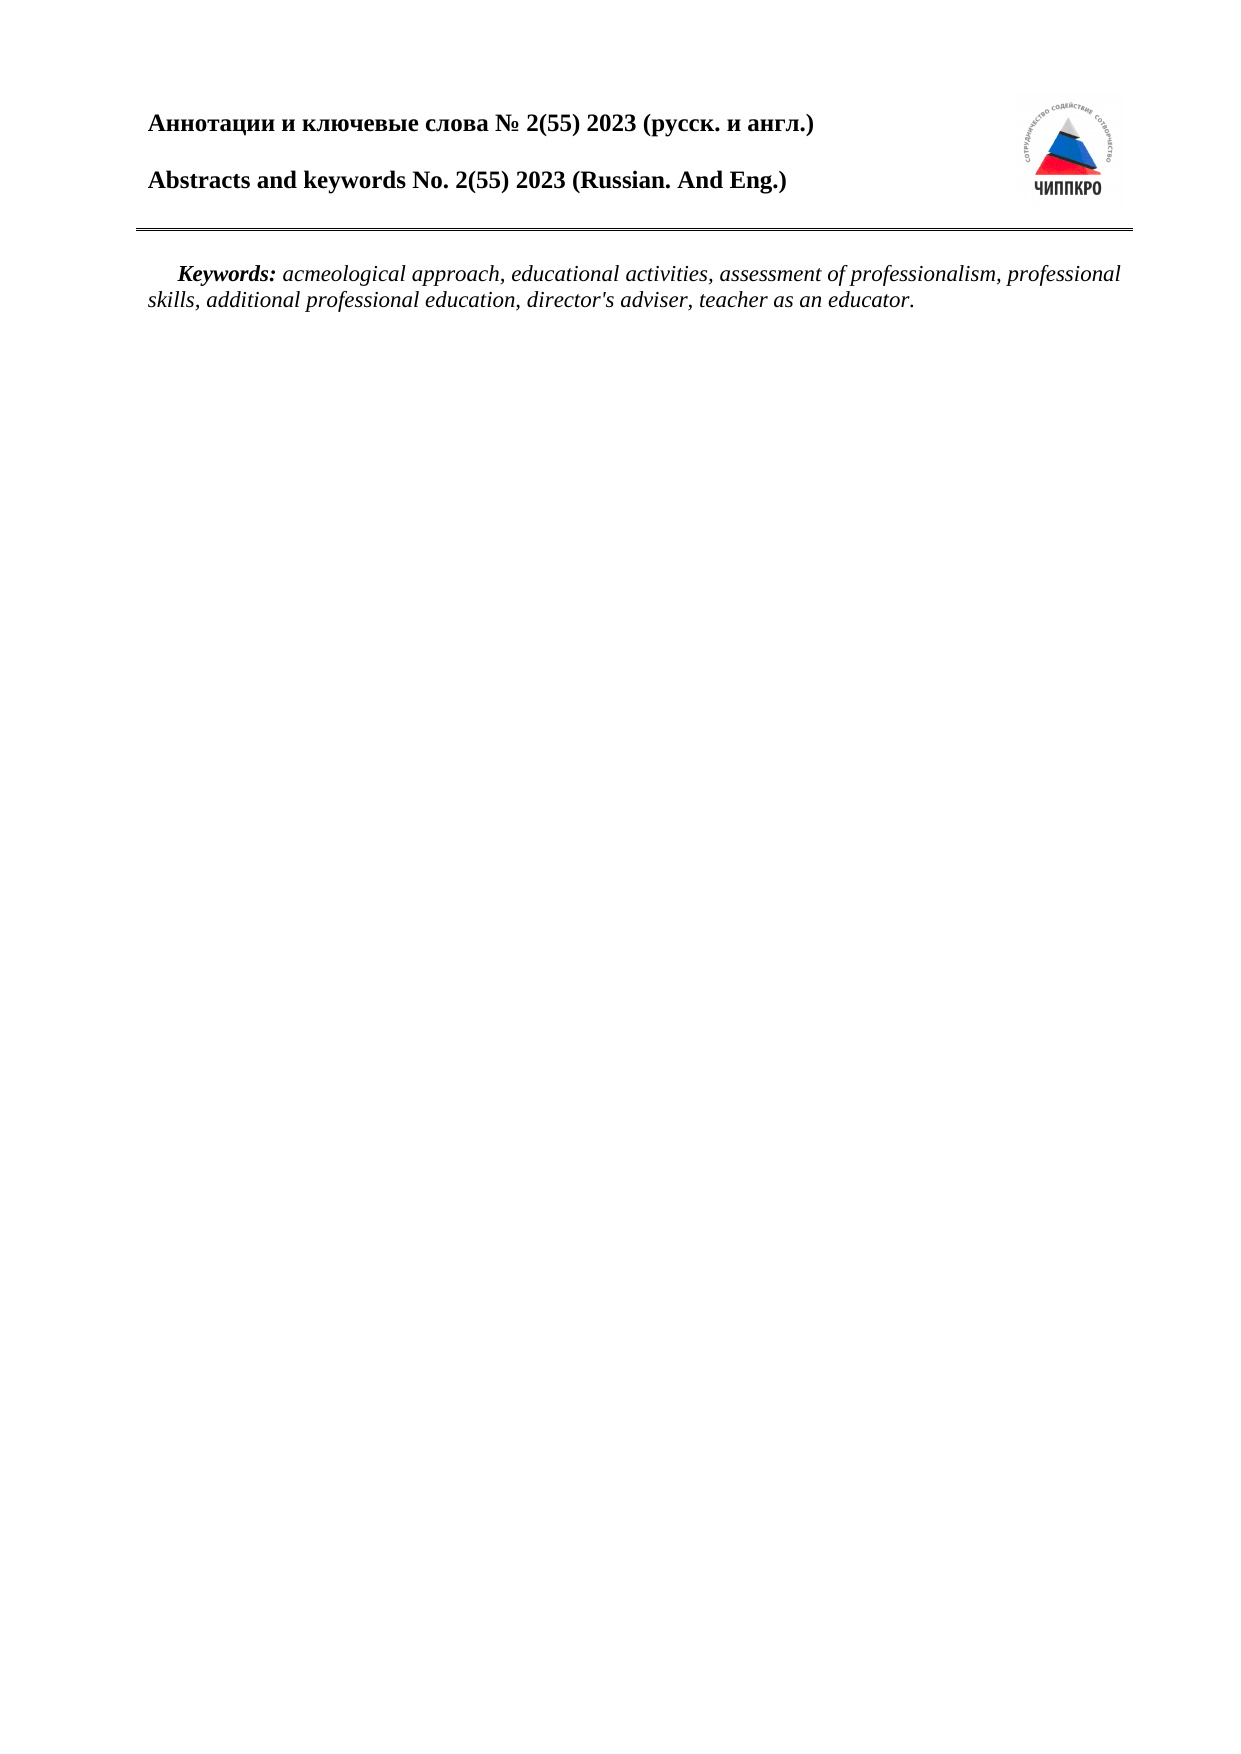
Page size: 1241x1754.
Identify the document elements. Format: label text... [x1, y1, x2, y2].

picture [1014, 94, 1123, 208]
text Keywords: acmeological approach, educational activities, assessment of professionalism, professional skills, additional professional education, director's adviser, teacher as an educator. [148, 260, 1122, 313]
